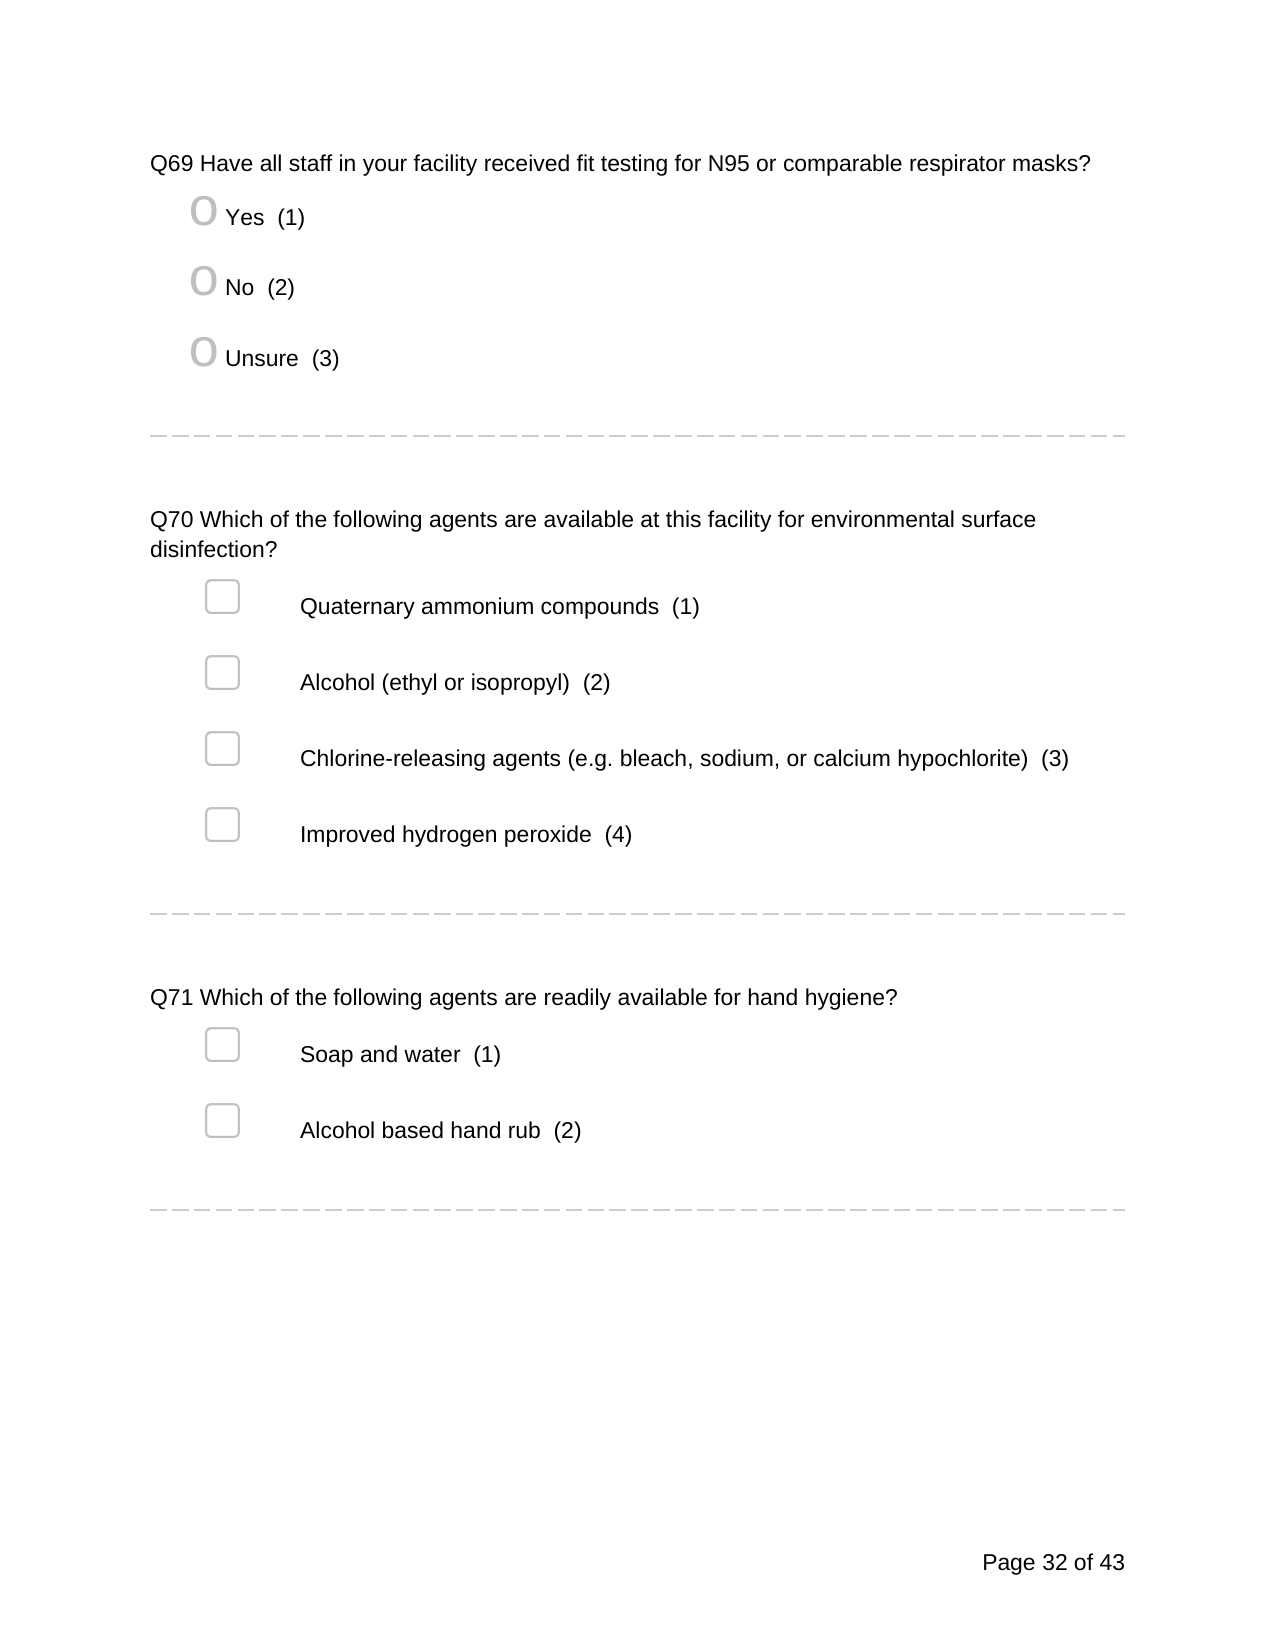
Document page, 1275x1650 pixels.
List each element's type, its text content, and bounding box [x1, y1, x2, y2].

list Improved hydrogen peroxide (4) [187, 794, 1125, 860]
list Quaternary ammonium compounds (1) [187, 566, 1125, 632]
list Soap and water (1) [187, 1014, 1125, 1080]
text Q69 Have all staff in your facility received fit testing for N95 or comparable respirator masks? [150, 150, 1125, 176]
list Alcohol (ethyl or isopropyl) (2) [187, 642, 1125, 708]
list Chlorine-releasing agents (e.g. bleach, sodium, or calcium hypochlorite) (3) [187, 718, 1125, 784]
list Alcohol based hand rub (2) [187, 1090, 1125, 1156]
list Yes (1) [187, 180, 1125, 242]
text Q71 Which of the following agents are readily available for hand hygiene? [150, 984, 1125, 1010]
list No (2) [187, 251, 1125, 312]
list Unsure (3) [187, 321, 1125, 383]
text Q70 Which of the following agents are available at this facility for environmental surface disinfection? [150, 506, 1125, 562]
